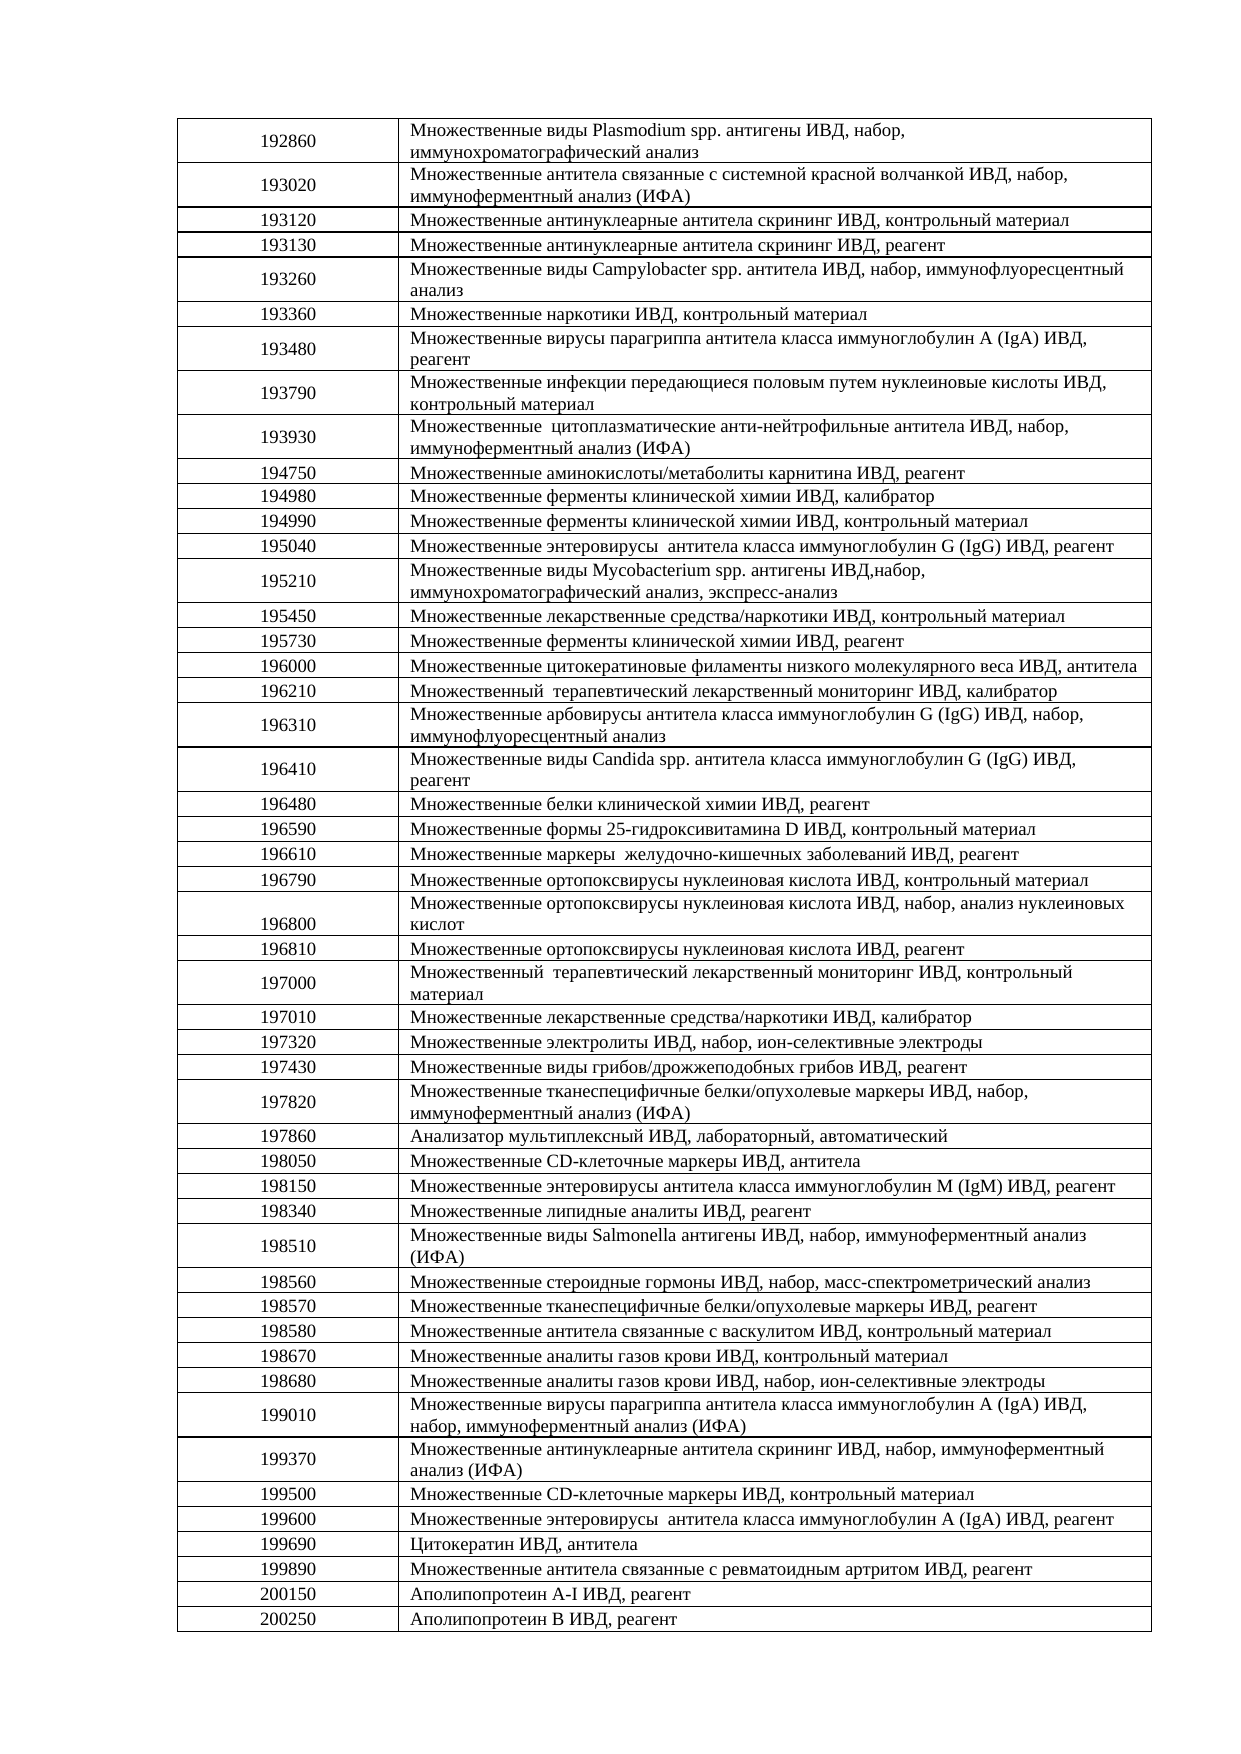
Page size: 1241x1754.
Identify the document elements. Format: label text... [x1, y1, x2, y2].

table_cell Множественные антинуклеарные антитела скрининг ИВД, реагент [399, 233, 1151, 256]
table_cell Множественные аналиты газов крови ИВД, набор, ион-селективные электроды [399, 1368, 1151, 1392]
table_cell 198510 [178, 1224, 398, 1267]
table_cell 197000 [178, 961, 398, 1004]
table_cell 197010 [178, 1005, 398, 1029]
table_cell Множественные антитела связанные с васкулитом ИВД, контрольный материал [399, 1318, 1151, 1342]
table_cell 195450 [178, 603, 398, 627]
table_cell Аполипопротеин А-I ИВД, реагент [399, 1582, 1151, 1606]
table_cell 199500 [178, 1482, 398, 1506]
table_cell Множественные CD-клеточные маркеры ИВД, антитела [399, 1149, 1151, 1173]
table_cell 193930 [178, 415, 398, 458]
table_cell 198340 [178, 1199, 398, 1223]
table_cell 198150 [178, 1174, 398, 1198]
table_cell 199370 [178, 1438, 398, 1481]
table_cell Множественные вирусы парагриппа антитела класса иммуноглобулин А (IgA) ИВД, набор, иммуноферментный анализ (ИФА) [399, 1393, 1151, 1436]
table_cell 195210 [178, 559, 398, 602]
table_cell Множественные цитокератиновые филаменты низкого молекулярного веса ИВД, антитела [399, 653, 1151, 677]
table_cell Множественные ортопоксвирусы нуклеиновая кислота ИВД, реагент [399, 936, 1151, 960]
table_cell Множественные липидные аналиты ИВД, реагент [399, 1199, 1151, 1223]
table_cell 193130 [178, 233, 398, 256]
table_cell Множественные антитела связанные с системной красной волчанкой ИВД, набор, иммуноферментный анализ (ИФА) [399, 163, 1151, 206]
table_cell 195040 [178, 534, 398, 558]
table_cell 196210 [178, 678, 398, 702]
table_cell Множественные маркеры желудочно-кишечных заболеваний ИВД, реагент [399, 842, 1151, 866]
table_cell Множественные энтеровирусы антитела класса иммуноглобулин G (IgG) ИВД, реагент [399, 534, 1151, 558]
table_cell Множественные белки клинической химии ИВД, реагент [399, 792, 1151, 816]
table_cell Множественные виды грибов/дрожжеподобных грибов ИВД, реагент [399, 1055, 1151, 1079]
table_cell 197320 [178, 1030, 398, 1054]
table_cell Множественные тканеспецифичные белки/опухолевые маркеры ИВД, набор, иммуноферментный анализ (ИФА) [399, 1080, 1151, 1123]
table_cell Множественные аналиты газов крови ИВД, контрольный материал [399, 1343, 1151, 1367]
table_cell Множественные ферменты клинической химии ИВД, калибратор [399, 484, 1151, 508]
table_cell 196000 [178, 653, 398, 677]
table_cell 196310 [178, 703, 398, 746]
table_cell Множественные тканеспецифичные белки/опухолевые маркеры ИВД, реагент [399, 1293, 1151, 1317]
table_cell Множественные ортопоксвирусы нуклеиновая кислота ИВД, набор, анализ нуклеиновых кислот [399, 892, 1151, 935]
table_cell 198570 [178, 1293, 398, 1317]
table_cell 196410 [178, 748, 398, 791]
table_cell 196590 [178, 817, 398, 841]
table_cell Анализатор мультиплексный ИВД, лабораторный, автоматический [399, 1124, 1151, 1148]
table_cell Множественные наркотики ИВД, контрольный материал [399, 302, 1151, 326]
table_cell Множественные формы 25-гидроксивитамина D ИВД, контрольный материал [399, 817, 1151, 841]
table_cell Множественные виды Mycobacterium spp. антигены ИВД,набор, иммунохроматографический анализ, экспресс-анализ [399, 559, 1151, 602]
table_cell 196810 [178, 936, 398, 960]
table_cell Множественные арбовирусы антитела класса иммуноглобулин G (IgG) ИВД, набор, иммунофлуоресцентный анализ [399, 703, 1151, 746]
table_cell 194990 [178, 509, 398, 533]
table_cell 198050 [178, 1149, 398, 1173]
table_cell Множественные антинуклеарные антитела скрининг ИВД, набор, иммуноферментный анализ (ИФА) [399, 1438, 1151, 1481]
table_cell 194980 [178, 484, 398, 508]
table_cell 197820 [178, 1080, 398, 1123]
table_cell 199010 [178, 1393, 398, 1436]
table_cell 193790 [178, 371, 398, 414]
table_cell Цитокератин ИВД, антитела [399, 1532, 1151, 1556]
table_cell Множественные ферменты клинической химии ИВД, реагент [399, 628, 1151, 652]
table_cell Множественные энтеровирусы антитела класса иммуноглобулин А (IgA) ИВД, реагент [399, 1507, 1151, 1531]
table_cell Множественные лекарственные средства/наркотики ИВД, калибратор [399, 1005, 1151, 1029]
table_cell Множественный терапевтический лекарственный мониторинг ИВД, калибратор [399, 678, 1151, 702]
table_cell 193480 [178, 327, 398, 370]
table_cell Множественные аминокислоты/метаболиты карнитина ИВД, реагент [399, 459, 1151, 483]
table_cell Множественные вирусы парагриппа антитела класса иммуноглобулин А (IgA) ИВД, реагент [399, 327, 1151, 370]
table_cell Множественные СD-клеточные маркеры ИВД, контрольный материал [399, 1482, 1151, 1506]
table_cell 198670 [178, 1343, 398, 1367]
table_cell 196610 [178, 842, 398, 866]
table_cell 199890 [178, 1557, 398, 1581]
table_cell 197430 [178, 1055, 398, 1079]
table_cell 193120 [178, 208, 398, 231]
table_cell 198580 [178, 1318, 398, 1342]
table_cell 199690 [178, 1532, 398, 1556]
table_cell Множественные виды Candida spp. антитела класса иммуноглобулин G (IgG) ИВД, реагент [399, 748, 1151, 791]
table_cell 194750 [178, 459, 398, 483]
table_cell Множественные лекарственные средства/наркотики ИВД, контрольный материал [399, 603, 1151, 627]
table_cell Множественные антинуклеарные антитела скрининг ИВД, контрольный материал [399, 208, 1151, 231]
table_cell Множественные виды Salmonella антигены ИВД, набор, иммуноферментный анализ (ИФА) [399, 1224, 1151, 1267]
table_cell Множественные ферменты клинической химии ИВД, контрольный материал [399, 509, 1151, 533]
table_cell 193360 [178, 302, 398, 326]
table_cell Множественные виды Plasmodium spp. антигены ИВД, набор, иммунохроматографический анализ [399, 119, 1151, 162]
table_cell 197860 [178, 1124, 398, 1148]
table_cell Множественные ортопоксвирусы нуклеиновая кислота ИВД, контрольный материал [399, 867, 1151, 891]
table_cell 196790 [178, 867, 398, 891]
table_cell Множественные виды Campylobacter spp. антитела ИВД, набор, иммунофлуоресцентный анализ [399, 258, 1151, 301]
table_cell 196480 [178, 792, 398, 816]
table_cell Множественные стероидные гормоны ИВД, набор, масс-спектрометрический анализ [399, 1268, 1151, 1292]
table_cell Множественные антитела связанные с ревматоидным артритом ИВД, реагент [399, 1557, 1151, 1581]
table_cell 198680 [178, 1368, 398, 1392]
table_cell 193260 [178, 258, 398, 301]
table_cell 195730 [178, 628, 398, 652]
table_cell Множественные цитоплазматические анти-нейтрофильные антитела ИВД, набор, иммуноферментный анализ (ИФА) [399, 415, 1151, 458]
table_cell 200250 [178, 1607, 398, 1631]
table_cell Множественные энтеровирусы антитела класса иммуноглобулин М (IgМ) ИВД, реагент [399, 1174, 1151, 1198]
table_cell 200150 [178, 1582, 398, 1606]
table_cell 192860 [178, 119, 398, 162]
table_cell Множественные электролиты ИВД, набор, ион-селективные электроды [399, 1030, 1151, 1054]
table_cell Аполипопротеин В ИВД, реагент [399, 1607, 1151, 1631]
table_cell 199600 [178, 1507, 398, 1531]
table_cell 198560 [178, 1268, 398, 1292]
table_cell 196800 [178, 892, 398, 935]
table_cell Множественный терапевтический лекарственный мониторинг ИВД, контрольный материал [399, 961, 1151, 1004]
table_cell Множественные инфекции передающиеся половым путем нуклеиновые кислоты ИВД, контрольный материал [399, 371, 1151, 414]
table_cell 193020 [178, 163, 398, 206]
